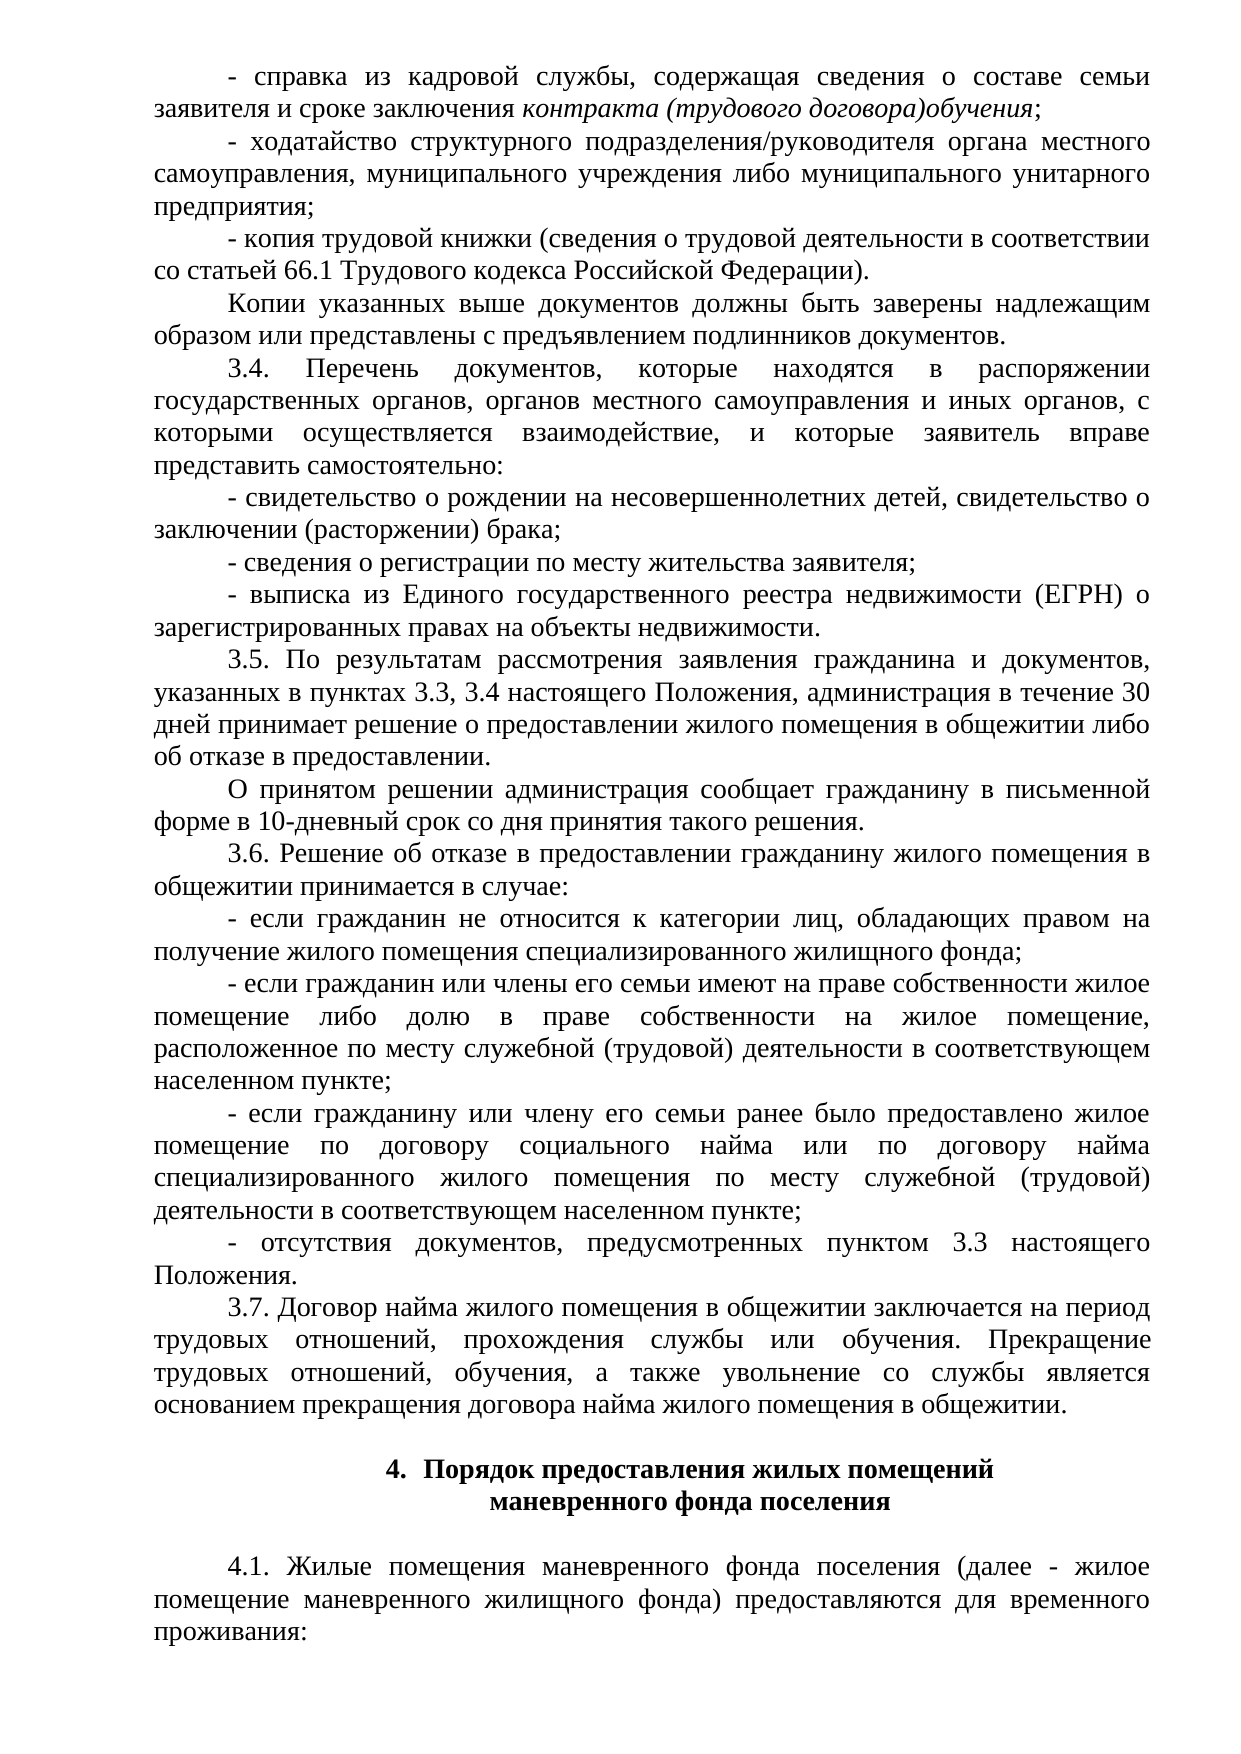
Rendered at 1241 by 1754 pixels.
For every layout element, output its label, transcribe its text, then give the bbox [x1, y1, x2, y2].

text 3.7. Договор найма жилого помещения в общежитии заключается на период трудовых отношений, прохождения службы или обучения. Прекращение трудовых отношений, обучения, а также увольнение со службы является основанием прекращения договора найма жилого помещения в общежитии. [153, 1290, 1152, 1420]
text - свидетельство о рождении на несовершеннолетних детей, свидетельство о заключении (расторжении) брака; [153, 480, 1152, 545]
text 4.1. Жилые помещения маневренного фонда поселения (далее - жилое помещение маневренного жилищного фонда) предоставляются для временного проживания: [153, 1549, 1152, 1646]
text маневренного фонда поселения [228, 1484, 1152, 1517]
text 3.4. Перечень документов, которые находятся в распоряжении государственных органов, органов местного самоуправления и иных органов, с которыми осуществляется взаимодействие, и которые заявитель вправе представить самостоятельно: [153, 351, 1152, 480]
list Порядок предоставления жилых помещений [228, 1452, 1152, 1484]
text - если гражданин не относится к категории лиц, обладающих правом на получение жилого помещения специализированного жилищного фонда; [153, 901, 1152, 966]
text - копия трудовой книжки (сведения о трудовой деятельности в соответствии со статьей 66.1 Трудового кодекса Российской Федерации). [153, 221, 1152, 286]
text - если гражданин или члены его семьи имеют на праве собственности жилое помещение либо долю в праве собственности на жилое помещение, расположенное по месту служебной (трудовой) деятельности в соответствующем населенном пункте; [153, 966, 1152, 1096]
text 3.5. По результатам рассмотрения заявления гражданина и документов, указанных в пунктах 3.3, 3.4 настоящего Положения, администрация в течение 30 дней принимает решение о предоставлении жилого помещения в общежитии либо об отказе в предоставлении. [153, 642, 1152, 772]
text 3.6. Решение об отказе в предоставлении гражданину жилого помещения в общежитии принимается в случае: [153, 837, 1152, 901]
text - ходатайство структурного подразделения/руководителя органа местного самоуправления, муниципального учреждения либо муниципального унитарного предприятия; [153, 124, 1152, 221]
text - справка из кадровой службы, содержащая сведения о составе семьи заявителя и сроке заключения контракта (трудового договора)обучения; [153, 59, 1152, 124]
text Копии указанных выше документов должны быть заверены надлежащим образом или представлены с предъявлением подлинников документов. [153, 286, 1152, 351]
text - отсутствия документов, предусмотренных пунктом 3.3 настоящего Положения. [153, 1225, 1152, 1290]
text - выписка из Единого государственного реестра недвижимости (ЕГРН) о зарегистрированных правах на объекты недвижимости. [153, 577, 1152, 642]
text - если гражданину или члену его семьи ранее было предоставлено жилое помещение по договору социального найма или по договору найма специализированного жилого помещения по месту служебной (трудовой) деятельности в соответствующем населенном пункте; [153, 1096, 1152, 1225]
text О принятом решении администрация сообщает гражданину в письменной форме в 10-дневный срок со дня принятия такого решения. [153, 772, 1152, 837]
text - сведения о регистрации по месту жительства заявителя; [153, 545, 1152, 577]
